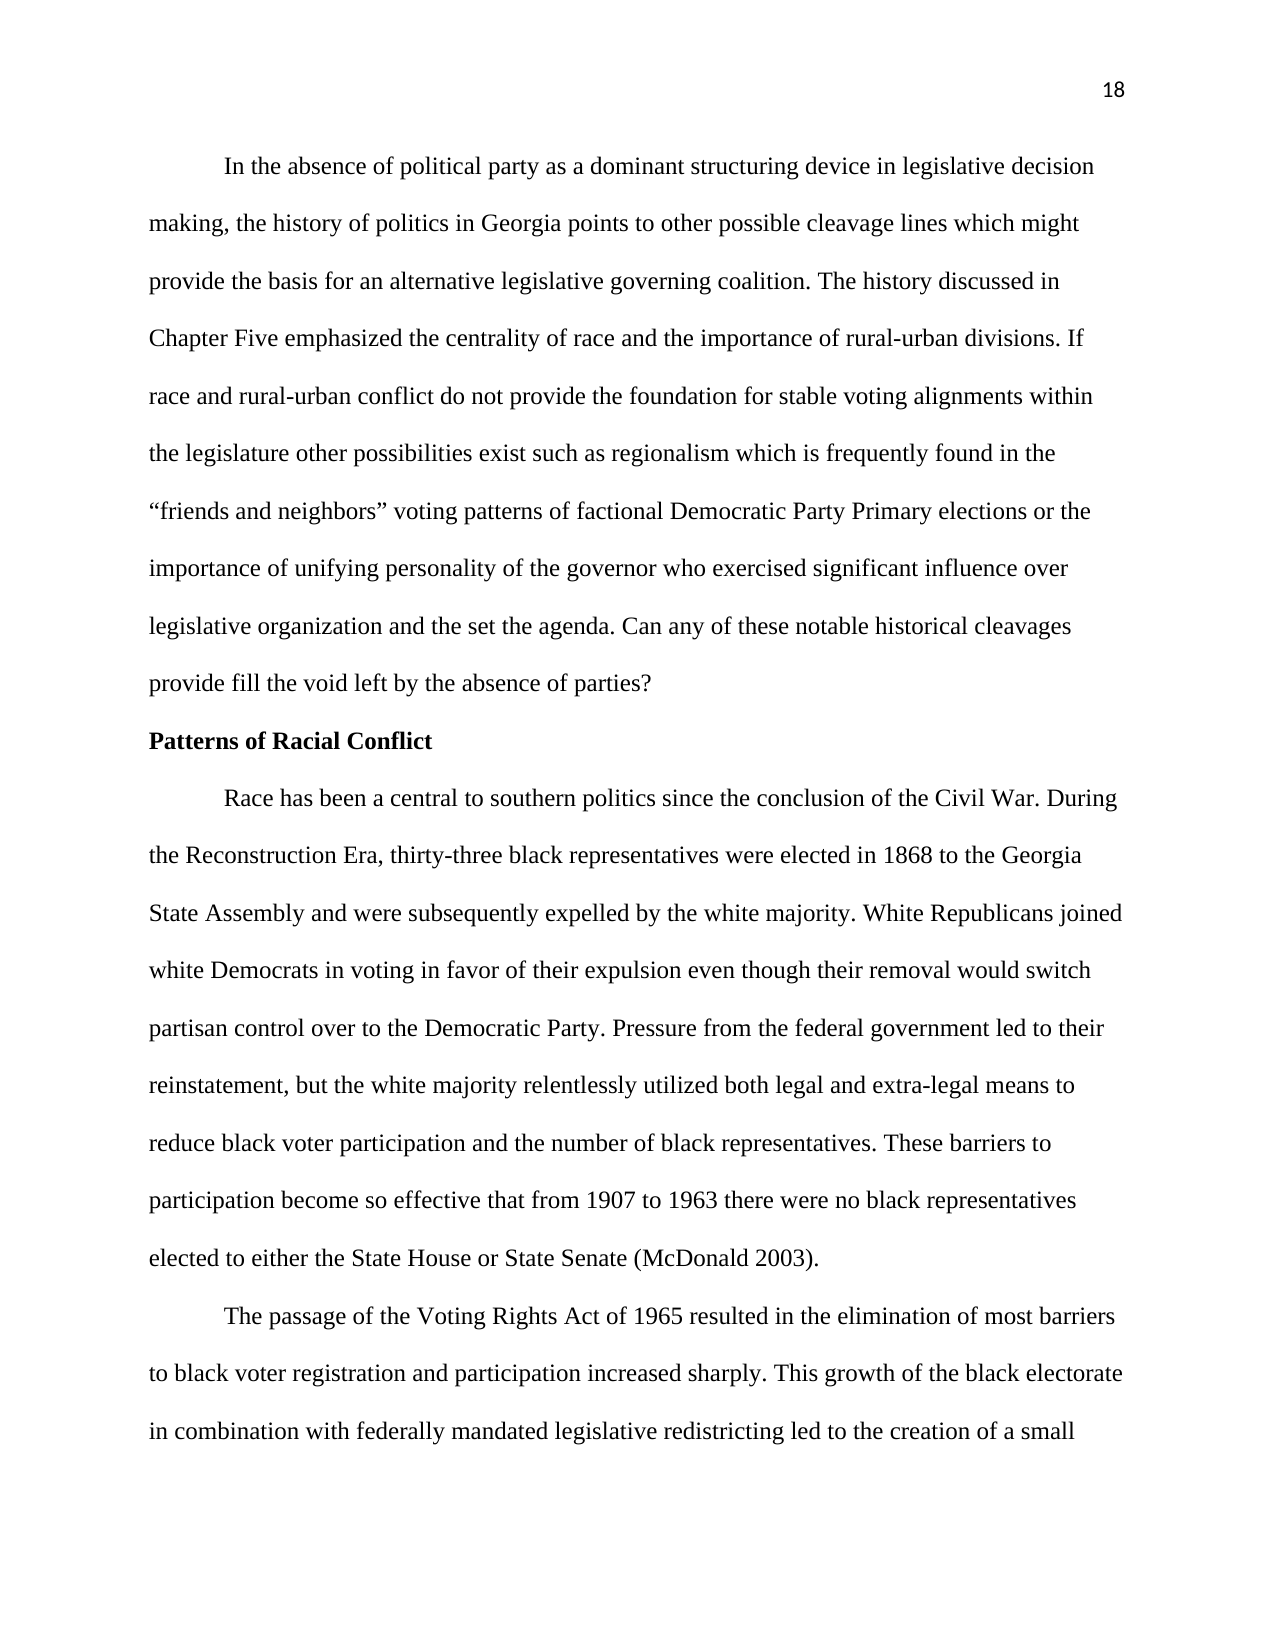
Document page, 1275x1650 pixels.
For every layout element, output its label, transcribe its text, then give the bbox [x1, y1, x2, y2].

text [148, 1301, 1123, 1444]
text Race has been a central to southern politics since the conclusion of the Civil War. During the Reconstruction Era, thirty-three black representatives were elected in 1868 to the Georgia State Assembly and were subsequently expelled by the white majority. White Republicans joined white Democrats in voting in favor of their expulsion even though their removal would switch partisan control over to the Democratic Party. Pressure from the federal government led to their reinstatement, but the white majority relentlessly utilized both legal and extra-legal means to reduce black voter participation and the number of black representatives. These barriers to participation become so effective that from 1907 to 1963 there were no black representatives elected to either the State House or State Senate (McDonald 2003). [148, 783, 1123, 1272]
subtitle Patterns of Racial Conflict [148, 726, 935, 755]
text In the absence of political party as a dominant structuring device in legislative decision making, the history of politics in Georgia points to other possible cleavage lines which might provide the basis for an alternative legislative governing coalition. The history discussed in Chapter Five emphasized the centrality of race and the importance of rural-urban divisions. If race and rural-urban conflict do not provide the foundation for stable voting alignments within the legislature other possibilities exist such as regionalism which is frequently found in the “friends and neighbors” voting patterns of factional Democratic Party Primary elections or the importance of unifying personality of the governor who exercised significant influence over legislative organization and the set the agenda. Can any of these notable historical cleavages provide fill the void left by the absence of parties? [148, 151, 1123, 697]
